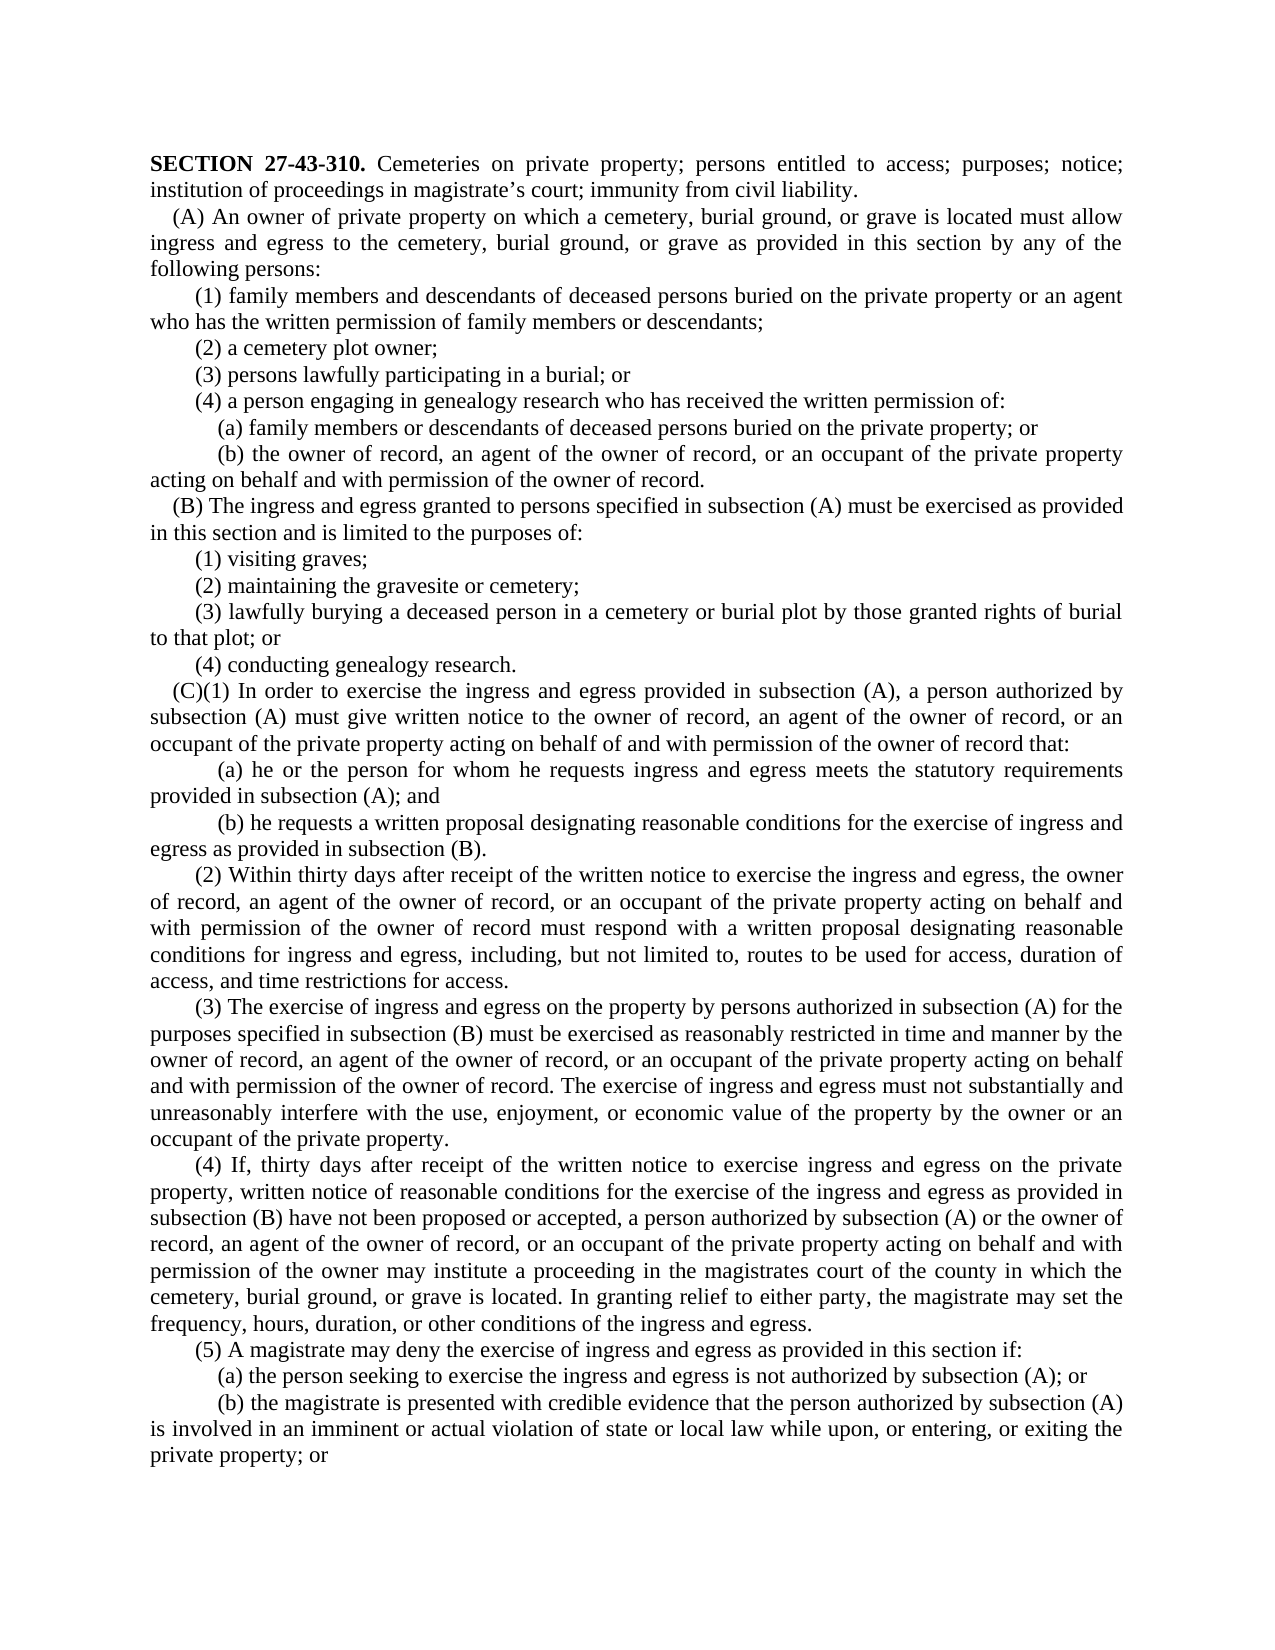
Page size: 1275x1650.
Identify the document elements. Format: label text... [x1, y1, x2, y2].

text (4) conducting genealogy research. [150, 651, 1125, 677]
text (b) the magistrate is presented with credible evidence that the person authorized by subsection (A) is involved in an imminent or actual violation of state or local law while upon, or entering, or exiting the private property; or [150, 1389, 1125, 1468]
text (1) family members and descendants of deceased persons buried on the private property or an agent who has the written permission of family members or descendants; [150, 282, 1125, 334]
text SECTION 27-43-310. Cemeteries on private property; persons entitled to access; purposes; notice; institution of proceedings in magistrate’s court; immunity from civil liability. [150, 150, 1125, 203]
text (5) A magistrate may deny the exercise of ingress and egress as provided in this section if: [150, 1336, 1125, 1362]
text (B) The ingress and egress granted to persons specified in subsection (A) must be exercised as provided in this section and is limited to the purposes of: [150, 493, 1125, 545]
text (A) An owner of private property on which a cemetery, burial ground, or grave is located must allow ingress and egress to the cemetery, burial ground, or grave as provided in this section by any of the following persons: [150, 203, 1125, 282]
text (a) family members or descendants of deceased persons buried on the private property; or [150, 413, 1125, 440]
text (a) the person seeking to exercise the ingress and egress is not authorized by subsection (A); or [150, 1362, 1125, 1389]
text (b) he requests a written proposal designating reasonable conditions for the exercise of ingress and egress as provided in subsection (B). [150, 809, 1125, 862]
text (4) If, thirty days after receipt of the written notice to exercise ingress and egress on the private property, written notice of reasonable conditions for the exercise of the ingress and egress as provided in subsection (B) have not been proposed or accepted, a person authorized by subsection (A) or the owner of record, an agent of the owner of record, or an occupant of the private property acting on behalf and with permission of the owner may institute a proceeding in the magistrates court of the county in which the cemetery, burial ground, or grave is located. In granting relief to either party, the magistrate may set the frequency, hours, duration, or other conditions of the ingress and egress. [150, 1151, 1125, 1336]
text (1) visiting graves; [150, 545, 1125, 572]
text (4) a person engaging in genealogy research who has received the written permission of: [150, 387, 1125, 413]
text (3) lawfully burying a deceased person in a cemetery or burial plot by those granted rights of burial to that plot; or [150, 598, 1125, 651]
text (2) maintaining the gravesite or cemetery; [150, 572, 1125, 598]
text (2) Within thirty days after receipt of the written notice to exercise the ingress and egress, the owner of record, an agent of the owner of record, or an occupant of the private property acting on behalf and with permission of the owner of record must respond with a written proposal designating reasonable conditions for ingress and egress, including, but not limited to, routes to be used for access, duration of access, and time restrictions for access. [150, 862, 1125, 993]
text (a) he or the person for whom he requests ingress and egress meets the statutory requirements provided in subsection (A); and [150, 756, 1125, 809]
text (3) The exercise of ingress and egress on the property by persons authorized in subsection (A) for the purposes specified in subsection (B) must be exercised as reasonably restricted in time and manner by the owner of record, an agent of the owner of record, or an occupant of the private property acting on behalf and with permission of the owner of record. The exercise of ingress and egress must not substantially and unreasonably interfere with the use, enjoyment, or economic value of the property by the owner or an occupant of the private property. [150, 993, 1125, 1151]
text (2) a cemetery plot owner; [150, 334, 1125, 361]
text (C)(1) In order to exercise the ingress and egress provided in subsection (A), a person authorized by subsection (A) must give written notice to the owner of record, an agent of the owner of record, or an occupant of the private property acting on behalf of and with permission of the owner of record that: [150, 677, 1125, 756]
text (3) persons lawfully participating in a burial; or [150, 361, 1125, 387]
text (b) the owner of record, an agent of the owner of record, or an occupant of the private property acting on behalf and with permission of the owner of record. [150, 440, 1125, 493]
